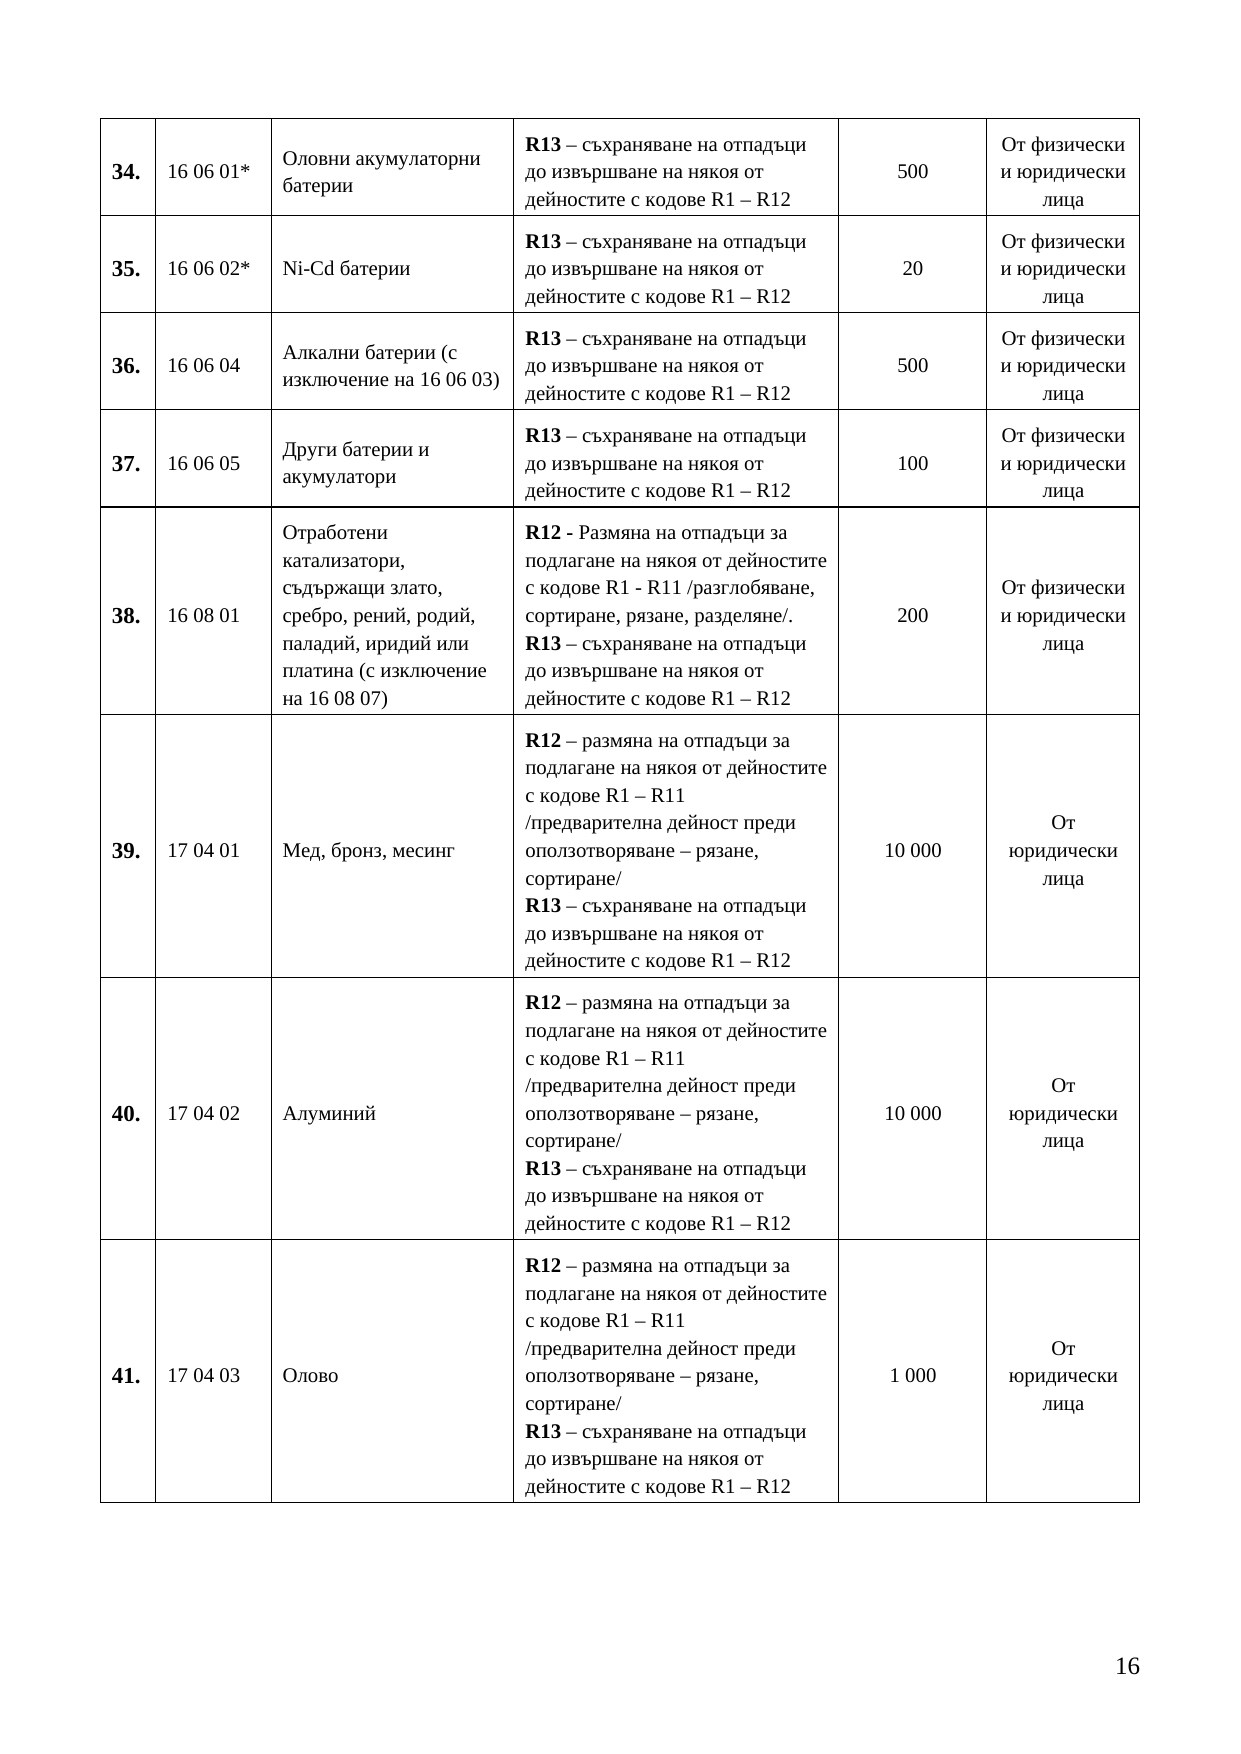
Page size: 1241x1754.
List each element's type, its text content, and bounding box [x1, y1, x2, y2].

table_cell От юридически лица [987, 715, 1139, 977]
table_cell R13 – съхраняване на отпадъци до извършване на някоя от дейностите с кодове R1 – R12 [514, 313, 838, 409]
table_cell Мед, бронз, месинг [272, 715, 513, 977]
table_cell Алуминий [272, 978, 513, 1239]
table_cell 16 06 02* [156, 216, 271, 312]
table_cell 10 000 [839, 978, 986, 1239]
table_cell Ni-Cd батерии [272, 216, 513, 312]
table_cell 500 [839, 313, 986, 409]
table_cell 200 [839, 508, 986, 714]
table_cell 20 [839, 216, 986, 312]
table_cell От юридически лица [987, 1240, 1139, 1502]
table_cell 17 04 03 [156, 1240, 271, 1502]
table_cell 17 04 02 [156, 978, 271, 1239]
table_cell Олово [272, 1240, 513, 1502]
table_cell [514, 1240, 838, 1502]
table_cell [101, 508, 155, 714]
table_cell 16 06 04 [156, 313, 271, 409]
table_cell R13 – съхраняване на отпадъци до извършване на някоя от дейностите с кодове R1 – R12 [514, 216, 838, 312]
table_cell R12 - Размяна на отпадъци за подлагане на някоя от дейностите с кодове R1 - R11 /разглобяване, сортиране, рязане, разделяне/. R13 – съхраняване на отпадъци до извършване на някоя от дейностите с кодове R1 – R12 [514, 508, 838, 714]
table_cell 100 [839, 410, 986, 506]
table_cell От физически и юридически лица [987, 313, 1139, 409]
table_cell 16 06 01* [156, 119, 271, 215]
table_cell [101, 216, 155, 312]
table_cell От физически и юридически лица [987, 119, 1139, 215]
table_cell Алкални батерии (с изключение на 16 06 03) [272, 313, 513, 409]
table_cell R13 – съхраняване на отпадъци до извършване на някоя от дейностите с кодове R1 – R12 [514, 119, 838, 215]
table_cell Други батерии и акумулатори [272, 410, 513, 506]
table_cell [101, 1240, 155, 1502]
table_cell 500 [839, 119, 986, 215]
table_cell [101, 119, 155, 215]
table_cell От юридически лица [987, 978, 1139, 1239]
table_cell 16 06 05 [156, 410, 271, 506]
table_cell [101, 715, 155, 977]
table_cell [101, 978, 155, 1239]
table_cell От физически и юридически лица [987, 410, 1139, 506]
table_cell R13 – съхраняване на отпадъци до извършване на някоя от дейностите с кодове R1 – R12 [514, 410, 838, 506]
table_cell [101, 410, 155, 506]
table_cell [101, 313, 155, 409]
table_cell Отработени катализатори, съдържащи злато, сребро, рений, родий, паладий, иридий или платина (с изключение на 16 08 07) [272, 508, 513, 714]
table_cell 16 08 01 [156, 508, 271, 714]
table_cell От физически и юридически лица [987, 216, 1139, 312]
table_cell 17 04 01 [156, 715, 271, 977]
table_cell 1 000 [839, 1240, 986, 1502]
table_cell Оловни акумулаторни батерии [272, 119, 513, 215]
table_cell От физически и юридически лица [987, 508, 1139, 714]
table_cell 10 000 [839, 715, 986, 977]
